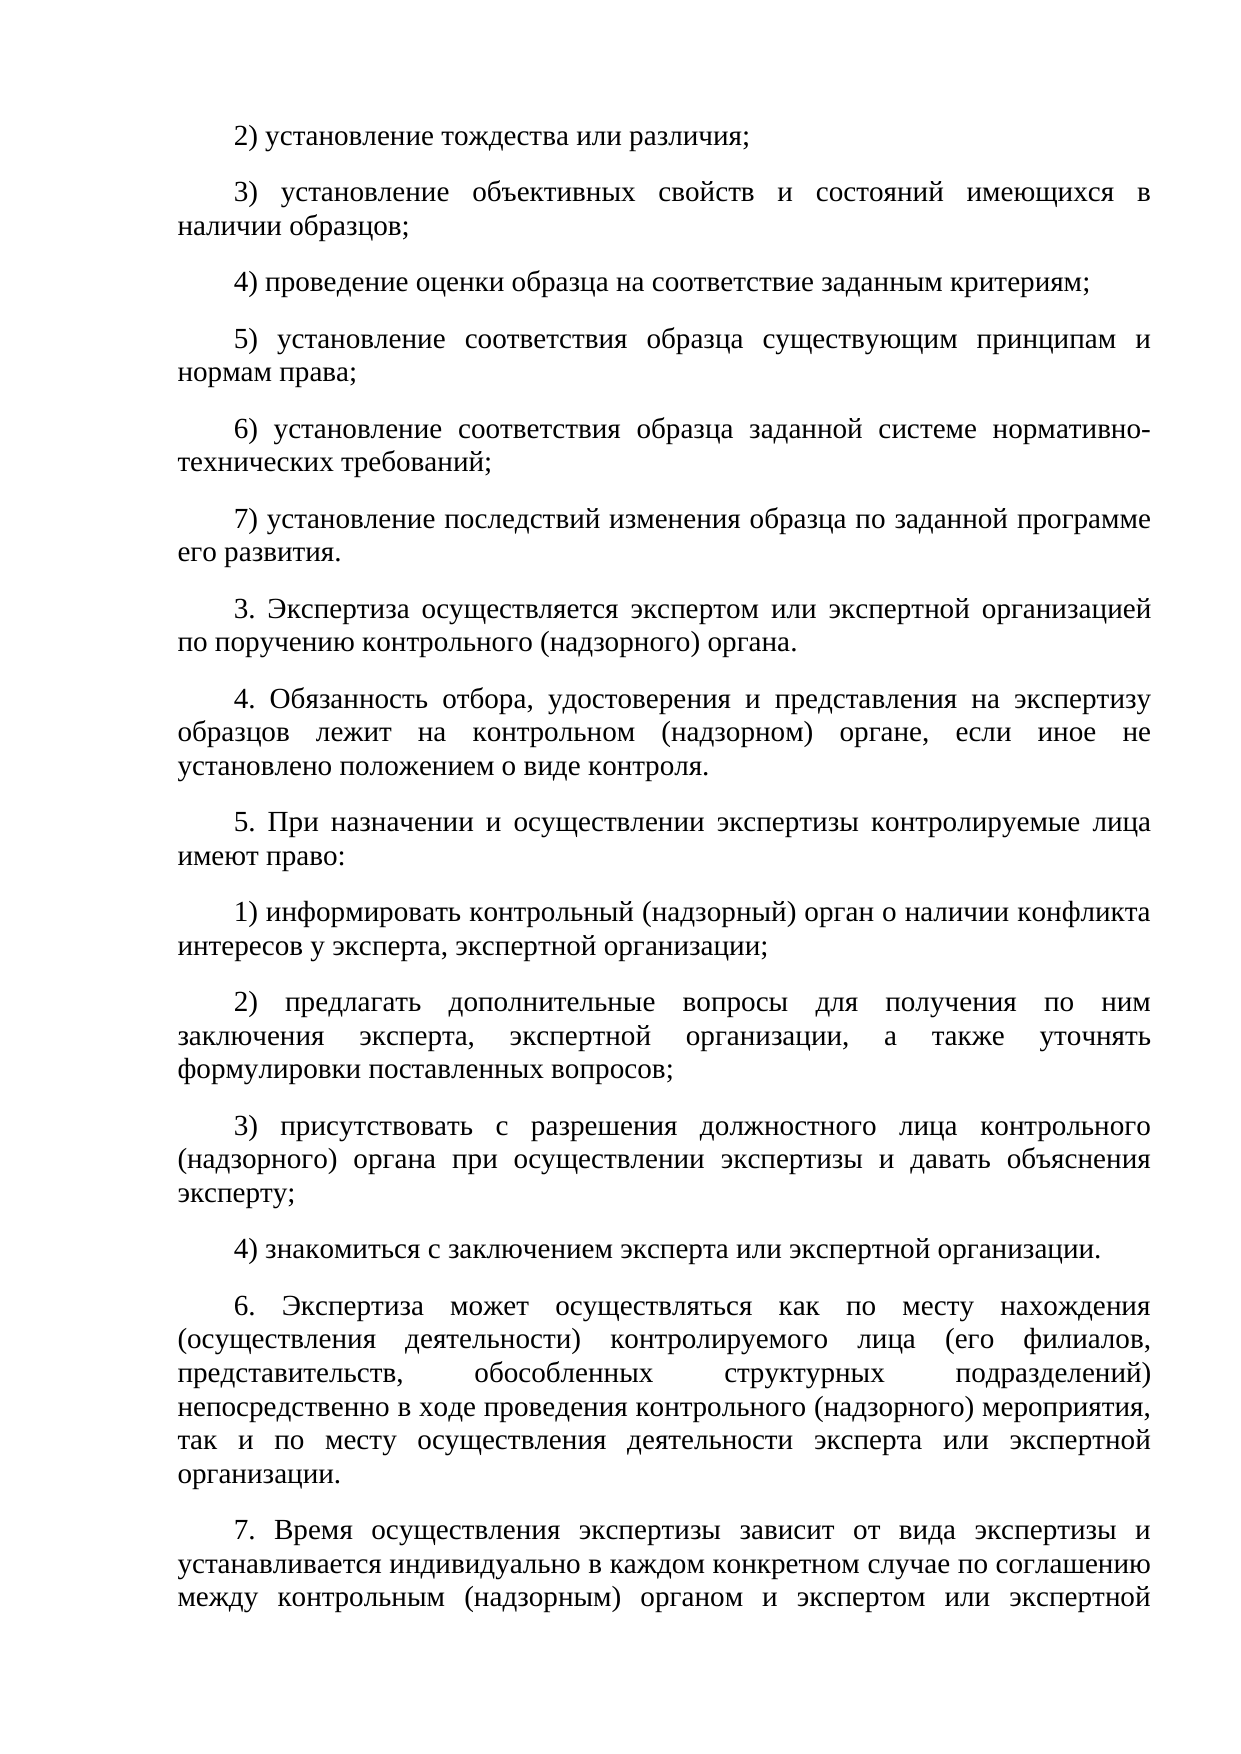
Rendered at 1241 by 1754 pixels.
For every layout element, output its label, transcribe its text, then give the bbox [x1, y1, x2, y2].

text 3. Экспертиза осуществляется экспертом или экспертной организацией по поручению контрольного (надзорного) органа. [177, 591, 1152, 658]
text 5) установление соответствия образца существующим принципам и нормам права; [177, 321, 1152, 388]
text 4) знакомиться с заключением эксперта или экспертной организации. [177, 1232, 1152, 1265]
text 7) установление последствий изменения образца по заданной программе его развития. [177, 501, 1152, 568]
text 1) информировать контрольный (надзорный) орган о наличии конфликта интересов у эксперта, экспертной организации; [177, 894, 1152, 962]
text 2) установление тождества или различия; [177, 118, 1152, 152]
text 4) проведение оценки образца на соответствие заданным критериям; [177, 264, 1152, 298]
text 3) установление объективных свойств и состояний имеющихся в наличии образцов; [177, 174, 1152, 242]
text 3) присутствовать с разрешения должностного лица контрольного (надзорного) органа при осуществлении экспертизы и давать объяснения эксперту; [177, 1108, 1152, 1209]
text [177, 1512, 1152, 1613]
text 5. При назначении и осуществлении экспертизы контролируемые лица имеют право: [177, 804, 1152, 872]
text 2) предлагать дополнительные вопросы для получения по ним заключения эксперта, экспертной организации, а также уточнять формулировки поставленных вопросов; [177, 984, 1152, 1085]
text 6. Экспертиза может осуществляться как по месту нахождения (осуществления деятельности) контролируемого лица (его филиалов, представительств, обособленных структурных подразделений) непосредственно в ходе проведения контрольного (надзорного) мероприятия, так и по месту осуществления деятельности эксперта или экспертной организации. [177, 1288, 1152, 1489]
text 6) установление соответствия образца заданной системе нормативно-технических требований; [177, 411, 1152, 478]
text 4. Обязанность отбора, удостоверения и представления на экспертизу образцов лежит на контрольном (надзорном) органе, если иное не установлено положением о виде контроля. [177, 681, 1152, 782]
